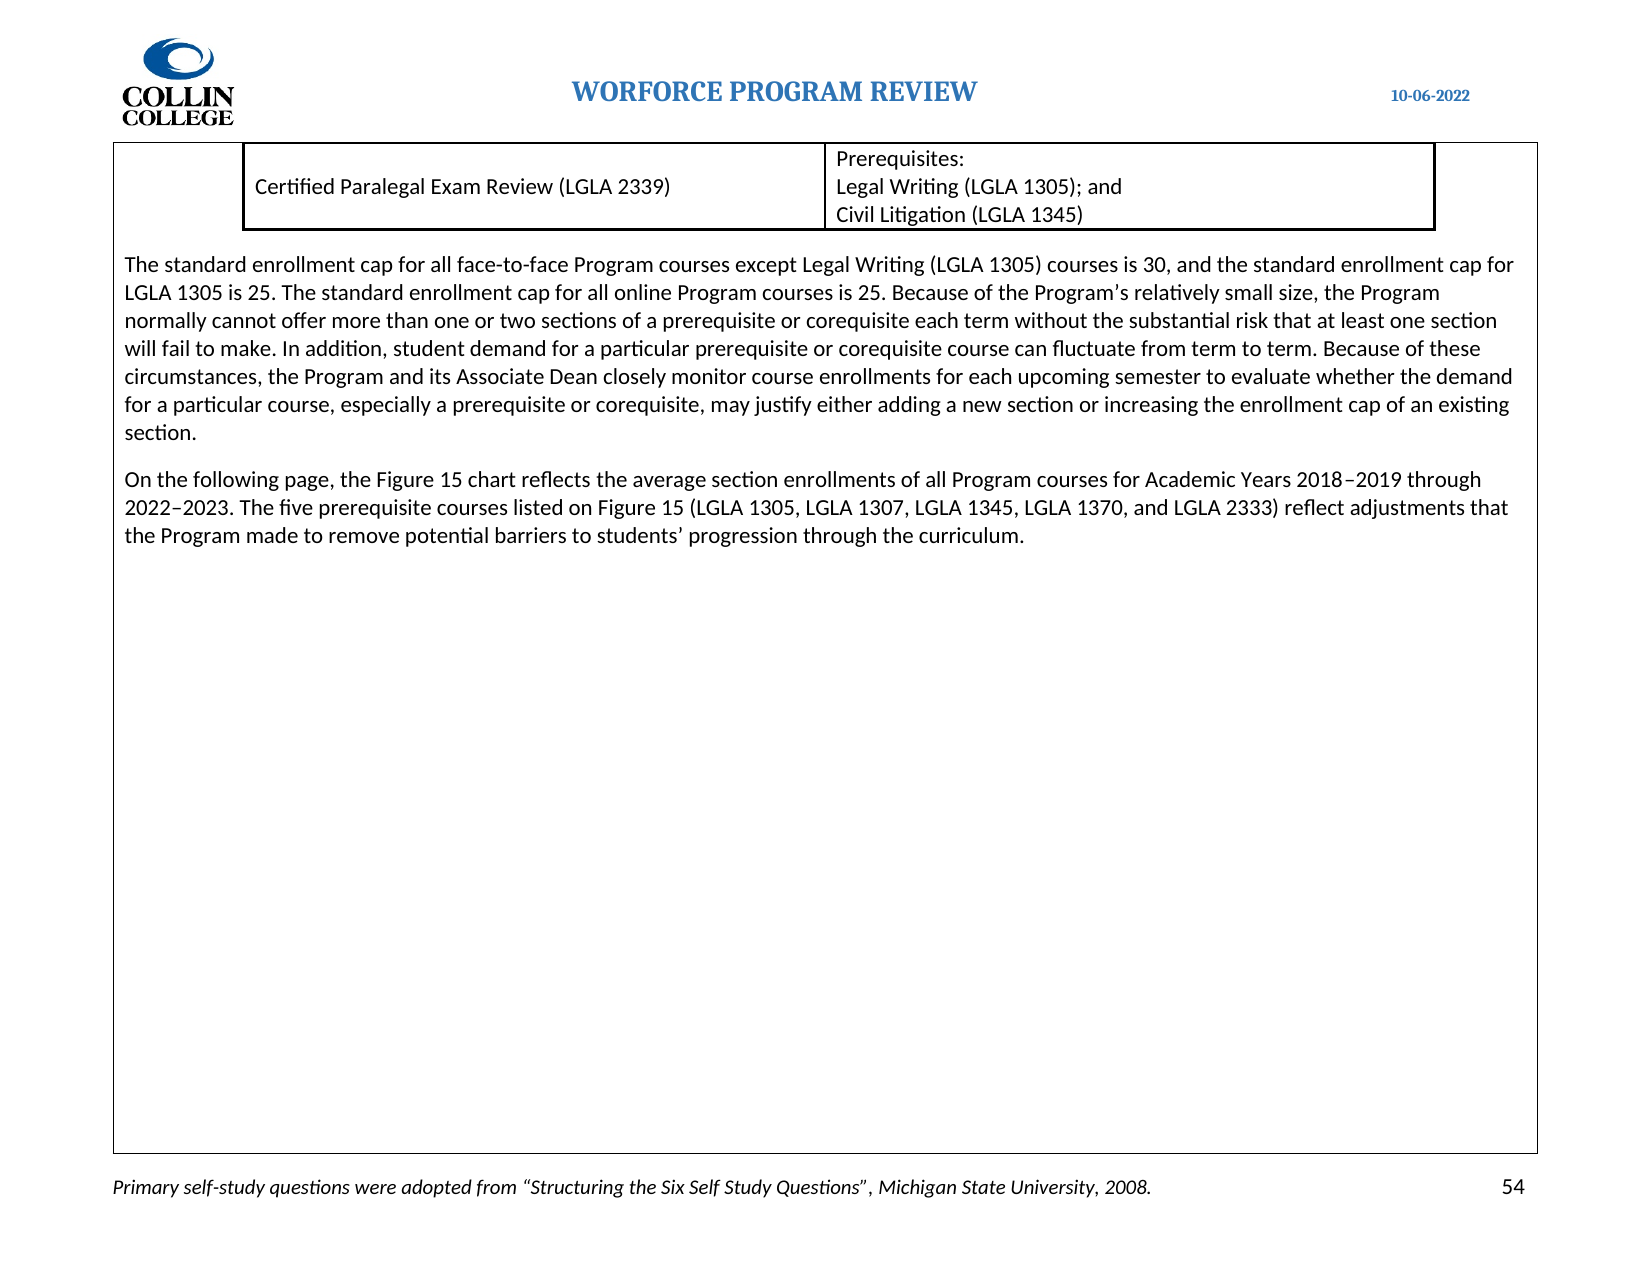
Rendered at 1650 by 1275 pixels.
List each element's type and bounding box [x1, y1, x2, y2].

picture [120, 34, 236, 128]
